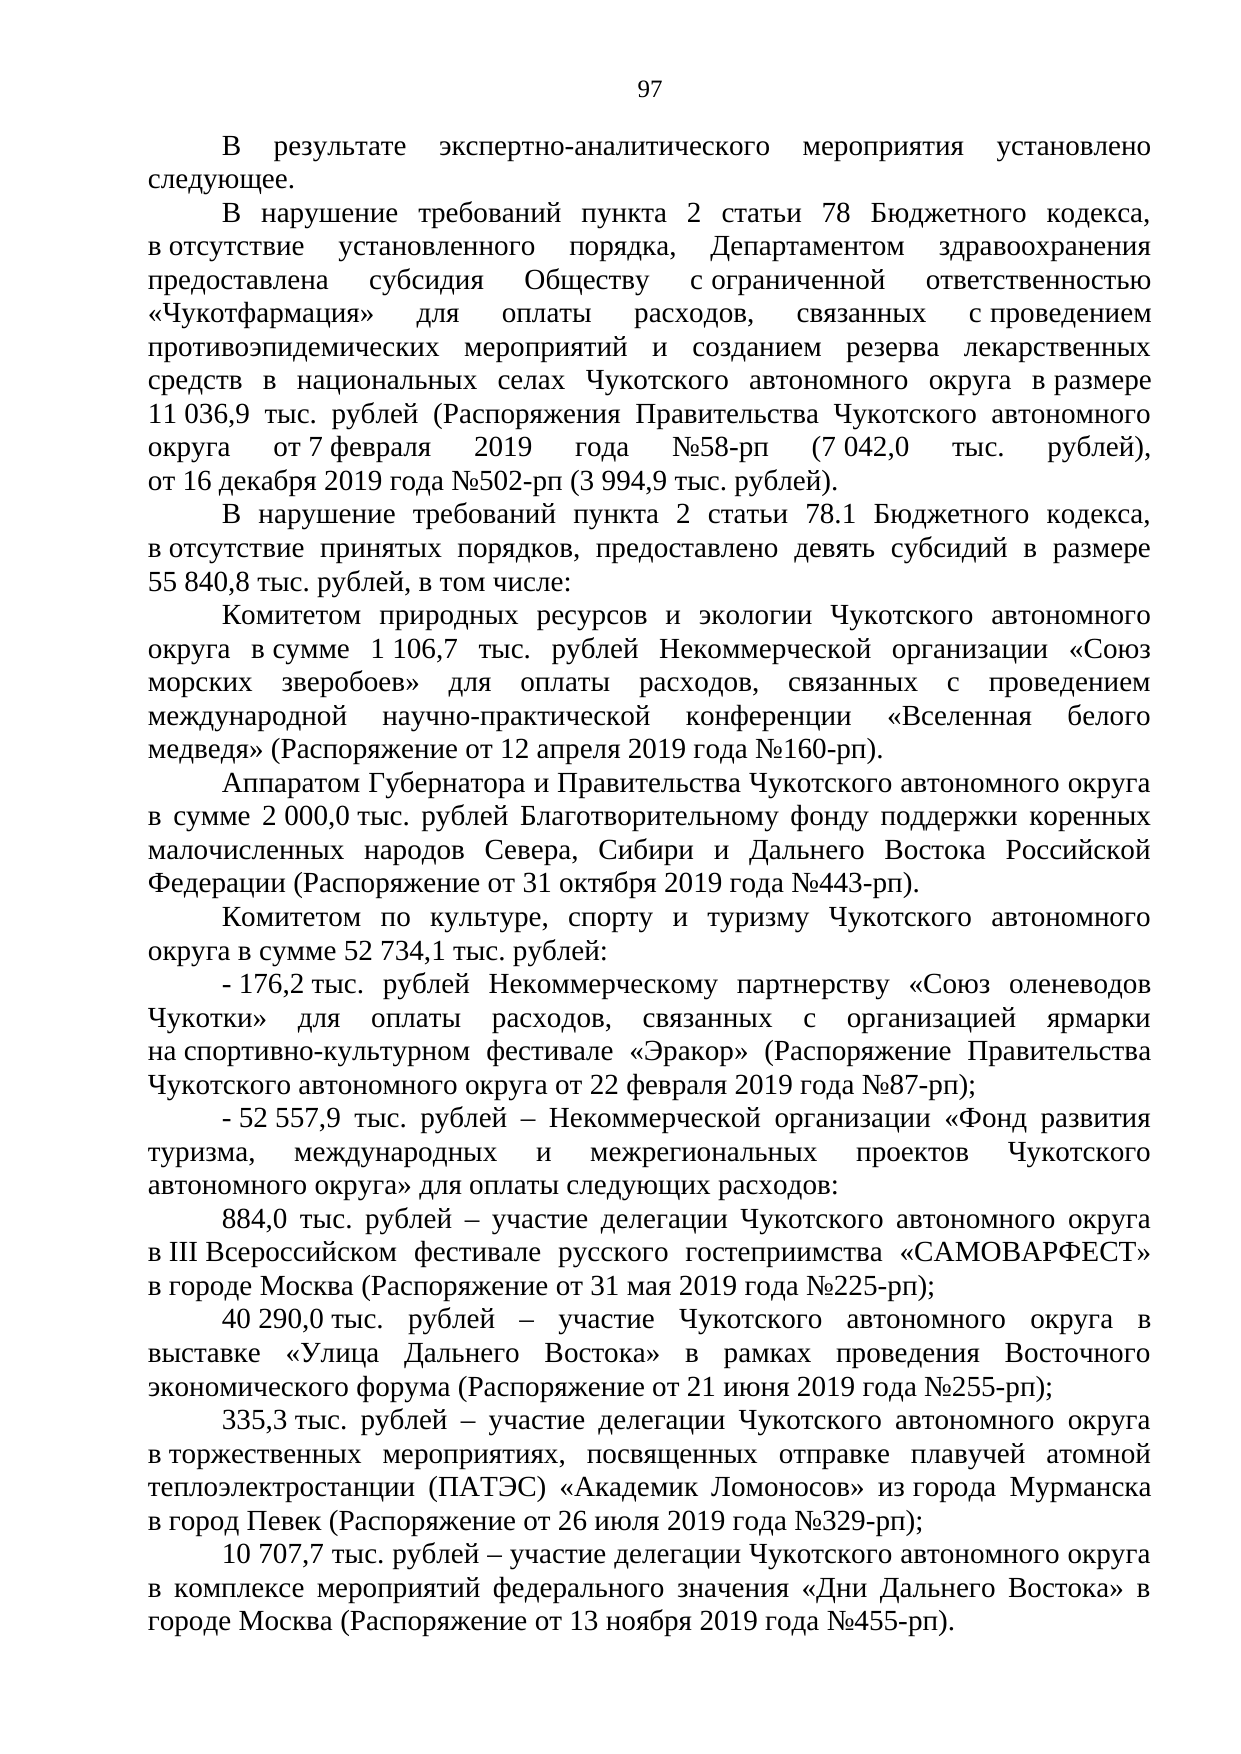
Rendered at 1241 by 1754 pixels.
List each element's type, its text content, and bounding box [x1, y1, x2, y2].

text Аппаратом Губернатора и Правительства Чукотского автономного округа в сумме 2 000,0 тыс. рублей Благотворительному фонду поддержки коренных малочисленных народов Севера, Сибири и Дальнего Востока Российской Федерации (Распоряжение от 31 октября 2019 года №443-рп). [148, 765, 1152, 899]
text В нарушение требований пункта 2 статьи 78.1 Бюджетного кодекса, в отсутствие принятых порядков, предоставлено девять субсидий в размере 55 840,8 тыс. рублей, в том числе: [148, 497, 1152, 597]
text 335,3 тыс. рублей – участие делегации Чукотского автономного округа в торжественных мероприятиях, посвященных отправке плавучей атомной теплоэлектростанции (ПАТЭС) «Академик Ломоносов» из города Мурманска в город Певек (Распоряжение от 26 июля 2019 года №329-рп); [148, 1402, 1152, 1536]
text В результате экспертно-аналитического мероприятия установлено следующее. [148, 128, 1152, 195]
text Комитетом природных ресурсов и экологии Чукотского автономного округа в сумме 1 106,7 тыс. рублей Некоммерческой организации «Союз морских зверобоев» для оплаты расходов, связанных с проведением международной научно-практической конференции «Вселенная белого медведя» (Распоряжение от 12 апреля 2019 года №160-рп). [148, 597, 1152, 765]
text Комитетом по культуре, спорту и туризму Чукотского автономного округа в сумме 52 734,1 тыс. рублей: [148, 899, 1152, 966]
text 884,0 тыс. рублей – участие делегации Чукотского автономного округа в III Всероссийском фестивале русского гостеприимства «САМОВАРФЕСТ» в городе Москва (Распоряжение от 31 мая 2019 года №225-рп); [148, 1201, 1152, 1302]
text В нарушение требований пункта 2 статьи 78 Бюджетного кодекса, в отсутствие установленного порядка, Департаментом здравоохранения предоставлена субсидия Обществу с ограниченной ответственностью «Чукотфармация» для оплаты расходов, связанных с проведением противоэпидемических мероприятий и созданием резерва лекарственных средств в национальных селах Чукотского автономного округа в размере 11 036,9 тыс. рублей (Распоряжения Правительства Чукотского автономного округа от 7 февраля 2019 года №58-рп (7 042,0 тыс. рублей), от 16 декабря 2019 года №502-рп (3 994,9 тыс. рублей). [148, 195, 1152, 497]
text 10 707,7 тыс. рублей – участие делегации Чукотского автономного округа в комплексе мероприятий федерального значения «Дни Дальнего Востока» в городе Москва (Распоряжение от 13 ноября 2019 года №455-рп). [148, 1536, 1152, 1637]
text - 176,2 тыс. рублей Некоммерческому партнерству «Союз оленеводов Чукотки» для оплаты расходов, связанных с организацией ярмарки на спортивно-культурном фестивале «Эракор» (Распоряжение Правительства Чукотского автономного округа от 22 февраля 2019 года №87-рп); [148, 966, 1152, 1100]
text 40 290,0 тыс. рублей – участие Чукотского автономного округа в выставке «Улица Дальнего Востока» в рамках проведения Восточного экономического форума (Распоряжение от 21 июня 2019 года №255-рп); [148, 1302, 1152, 1402]
text - 52 557,9 тыс. рублей – Некоммерческой организации «Фонд развития туризма, международных и межрегиональных проектов Чукотского автономного округа» для оплаты следующих расходов: [148, 1100, 1152, 1201]
